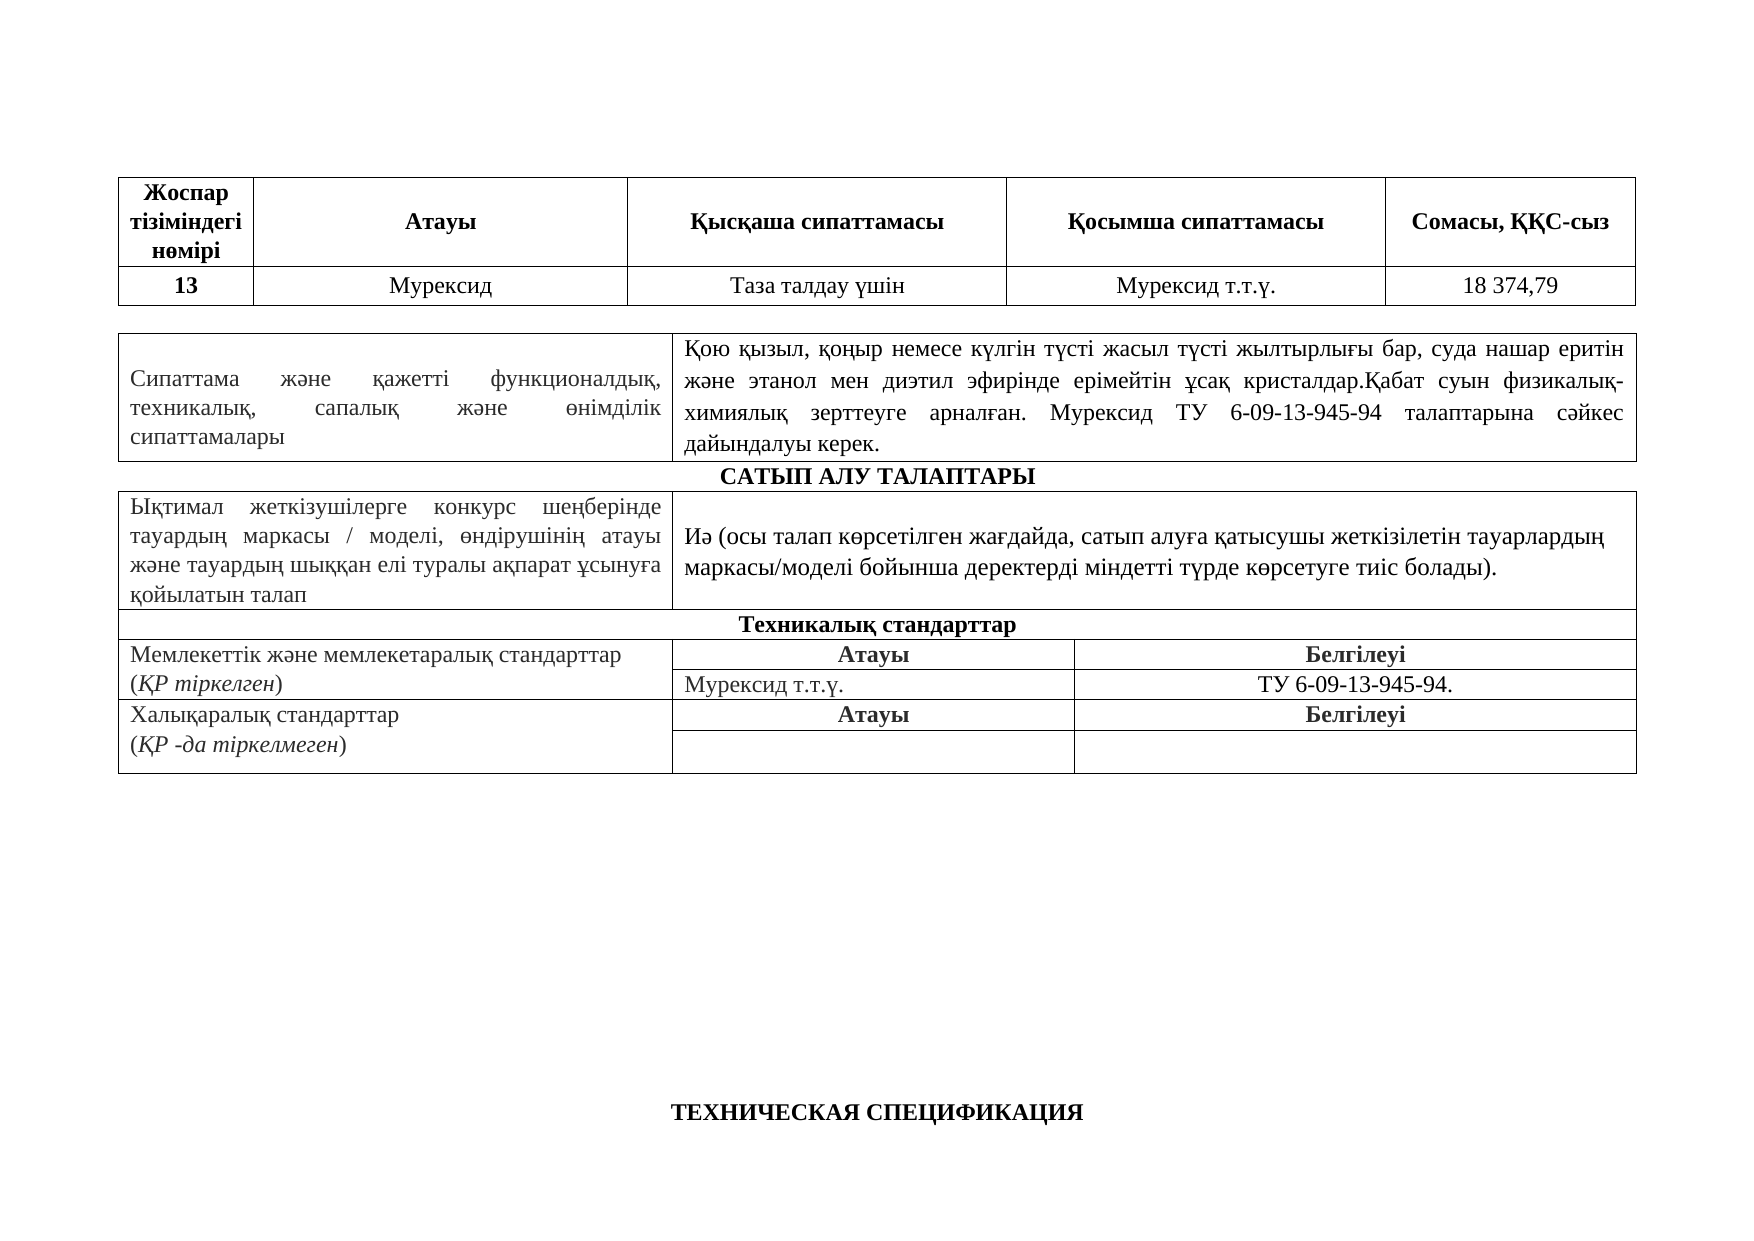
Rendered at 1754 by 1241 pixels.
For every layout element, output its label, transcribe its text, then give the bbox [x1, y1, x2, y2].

table_header Сипаттама және қажетті функционалдық, техникалық, сапалық және өнімділік сипаттамалары [119, 334, 672, 461]
table_cell САТЫП АЛУ ТАЛАПТАРЫ [119, 462, 1636, 491]
table_cell 18 374,79 [1386, 267, 1635, 305]
table_cell Атауы [673, 640, 1074, 669]
text ТЕХНИЧЕСКАЯ СПЕЦИФИКАЦИЯ [118, 1098, 1636, 1126]
table_cell Атауы [673, 700, 1074, 729]
table_cell Таза талдау үшін [628, 267, 1006, 305]
table_cell Белгілеуі [1075, 700, 1636, 729]
table_cell [1075, 731, 1636, 773]
table_cell Ықтимал жеткізушілерге конкурс шеңберінде тауардың маркасы / моделі, өндірушінің атауы және тауардың шыққан елі туралы ақпарат ұсынуға қойылатын талап [119, 492, 672, 609]
table_header Қою қызыл, қоңыр немесе күлгін түсті жасыл түсті жылтырлығы бар, суда нашар еритін және этанол мен диэтил эфирінде ерімейтін ұсақ кристалдар.Қабат суын физикалық-химиялық зерттеуге арналған. Мурексид ТУ 6-09-13-945-94 талаптарына сәйкес дайындалуы керек. [673, 334, 1636, 461]
table_header Атауы [254, 178, 627, 266]
table_header Сомасы, ҚҚС-сыз [1386, 178, 1635, 266]
table_cell ТУ 6-09-13-945-94. [1075, 670, 1636, 699]
table_cell Техникалық стандарттар [119, 610, 1636, 639]
table_cell Мурексид [254, 267, 627, 305]
table_cell [673, 731, 1074, 773]
table_header Қысқаша сипаттамасы [628, 178, 1006, 266]
table_header Қосымша сипаттамасы [1007, 178, 1385, 266]
table_cell Белгілеуі [1075, 640, 1636, 669]
table_cell Мемлекеттік және мемлекетаралық стандарттар (ҚР тіркелген) [119, 640, 672, 699]
table_cell Халықаралық стандарттар (ҚР -да тіркелмеген) [119, 700, 672, 773]
table_cell 13 [119, 267, 253, 305]
table_cell Мурексид т.т.ү. [1007, 267, 1385, 305]
table_cell Иә (осы талап көрсетілген жағдайда, сатып алуға қатысушы жеткізілетін тауарлардың маркасы/моделі бойынша деректерді міндетті түрде көрсетуге тиіс болады). [673, 492, 1636, 609]
table_header Жоспар тізіміндегі нөмірі [119, 178, 253, 266]
table_cell Мурексид т.т.ү. [673, 670, 1074, 699]
